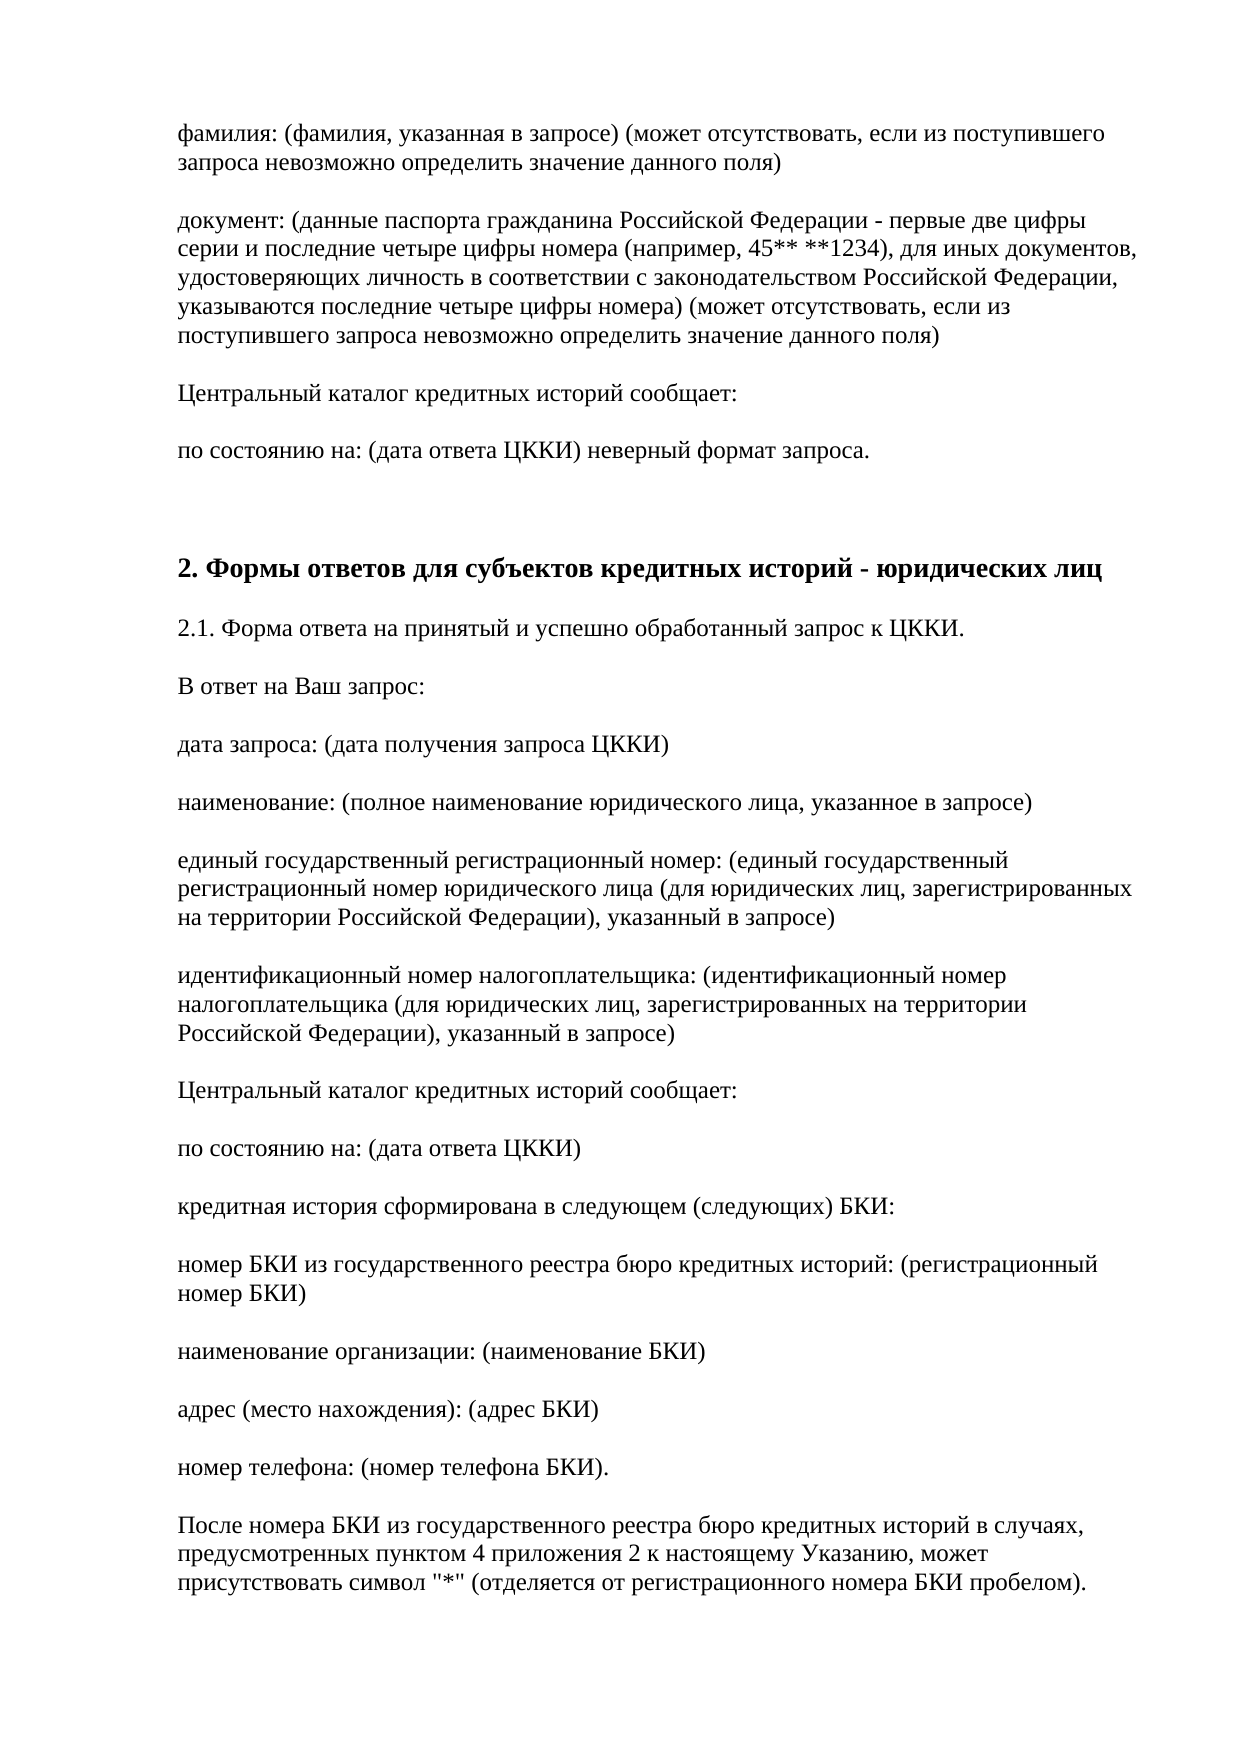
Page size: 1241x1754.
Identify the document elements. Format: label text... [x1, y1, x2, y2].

text идентификационный номер налогоплательщика: (идентификационный номер налогоплательщика (для юридических лиц, зарегистрированных на территории Российской Федерации), указанный в запросе) [177, 960, 1152, 1046]
text 2.1. Форма ответа на принятый и успешно обработанный запрос к ЦККИ. [177, 613, 1152, 642]
text номер БКИ из государственного реестра бюро кредитных историй: (регистрационный номер БКИ) [177, 1249, 1152, 1307]
text единый государственный регистрационный номер: (единый государственный регистрационный номер юридического лица (для юридических лиц, зарегистрированных на территории Российской Федерации), указанный в запросе) [177, 845, 1152, 931]
text Центральный каталог кредитных историй сообщает: [177, 1076, 1152, 1104]
text наименование: (полное наименование юридического лица, указанное в запросе) [177, 787, 1152, 816]
text наименование организации: (наименование БКИ) [177, 1336, 1152, 1365]
text документ: (данные паспорта гражданина Российской Федерации - первые две цифры серии и последние четыре цифры номера (например, 45** **1234), для иных документов, удостоверяющих личность в соответствии с законодательством Российской Федерации, указываются последние четыре цифры номера) (может отсутствовать, если из поступившего запроса невозможно определить значение данного поля) [177, 205, 1152, 348]
text фамилия: (фамилия, указанная в запросе) (может отсутствовать, если из поступившего запроса невозможно определить значение данного поля) [177, 118, 1152, 176]
text номер телефона: (номер телефона БКИ). [177, 1452, 1152, 1481]
subtitle 2. Формы ответов для субъектов кредитных историй - юридических лиц [177, 551, 1152, 584]
text по состоянию на: (дата ответа ЦККИ) [177, 1133, 1152, 1162]
text по состоянию на: (дата ответа ЦККИ) неверный формат запроса. [177, 436, 1152, 464]
text адрес (место нахождения): (адрес БКИ) [177, 1394, 1152, 1423]
text Центральный каталог кредитных историй сообщает: [177, 378, 1152, 406]
text В ответ на Ваш запрос: [177, 671, 1152, 700]
text дата запроса: (дата получения запроса ЦККИ) [177, 729, 1152, 758]
text После номера БКИ из государственного реестра бюро кредитных историй в случаях, предусмотренных пунктом 4 приложения 2 к настоящему Указанию, может присутствовать символ "*" (отделяется от регистрационного номера БКИ пробелом). [177, 1510, 1152, 1596]
text кредитная история сформирована в следующем (следующих) БКИ: [177, 1191, 1152, 1220]
